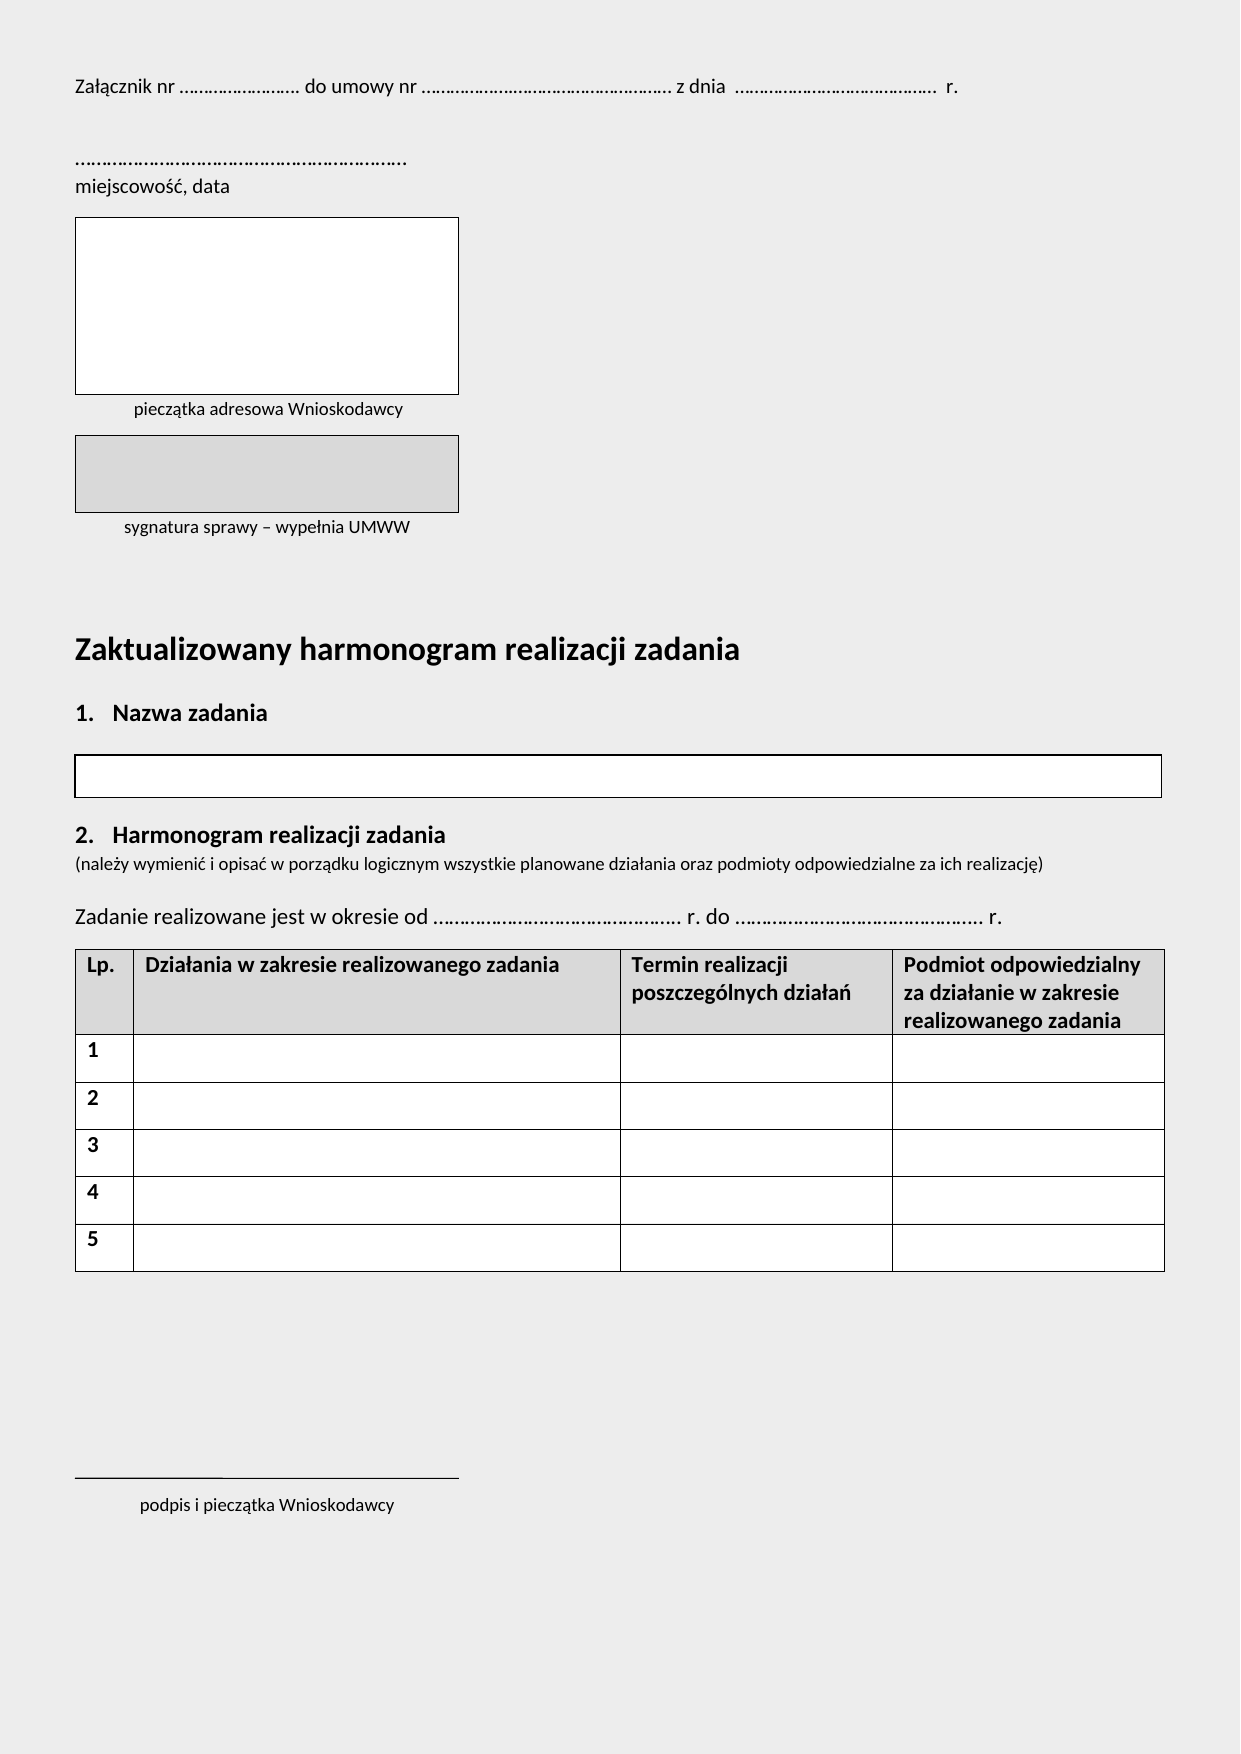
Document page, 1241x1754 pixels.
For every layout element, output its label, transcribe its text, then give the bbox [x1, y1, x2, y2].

table_cell [621, 1083, 892, 1129]
table_cell [893, 1083, 1164, 1129]
table_cell [621, 1225, 892, 1271]
table_cell [134, 1225, 620, 1271]
subtitle Zaktualizowany harmonogram realizacji zadania [75, 628, 1165, 669]
table_header Podmiot odpowiedzialny za działanie w zakresie realizowanego zadania [893, 950, 1164, 1034]
table_cell [893, 1130, 1164, 1176]
table_cell [621, 1177, 892, 1223]
table_cell 5 [76, 1225, 133, 1271]
subtitle Harmonogram realizacji zadania [75, 820, 1165, 850]
table_header Termin realizacji poszczególnych działań [621, 950, 892, 1034]
text ……………………………………………………… [75, 143, 1165, 171]
table_cell [134, 1083, 620, 1129]
table_header Lp. [76, 950, 133, 1034]
text miejscowość, data [75, 173, 1165, 198]
table_header Działania w zakresie realizowanego zadania [134, 950, 620, 1034]
text (należy wymienić i opisać w porządku logicznym wszystkie planowane działania oraz podmioty odpowiedzialne za ich realizację) [75, 853, 1165, 876]
table_cell [893, 1035, 1164, 1082]
text Zadanie realizowane jest w okresie od ……………………………………….. r. do ……………………………………….. r. [75, 902, 1165, 930]
table_cell [893, 1225, 1164, 1271]
table_cell 3 [76, 1130, 133, 1176]
subtitle Nazwa zadania [75, 697, 1165, 728]
table_cell [893, 1177, 1164, 1223]
table_cell [621, 1035, 892, 1082]
table_cell 1 [76, 1035, 133, 1082]
table_cell [621, 1130, 892, 1176]
table_cell [134, 1035, 620, 1082]
table_cell [134, 1177, 620, 1223]
table_cell [134, 1130, 620, 1176]
table_cell 2 [76, 1083, 133, 1129]
table_cell 4 [76, 1177, 133, 1223]
